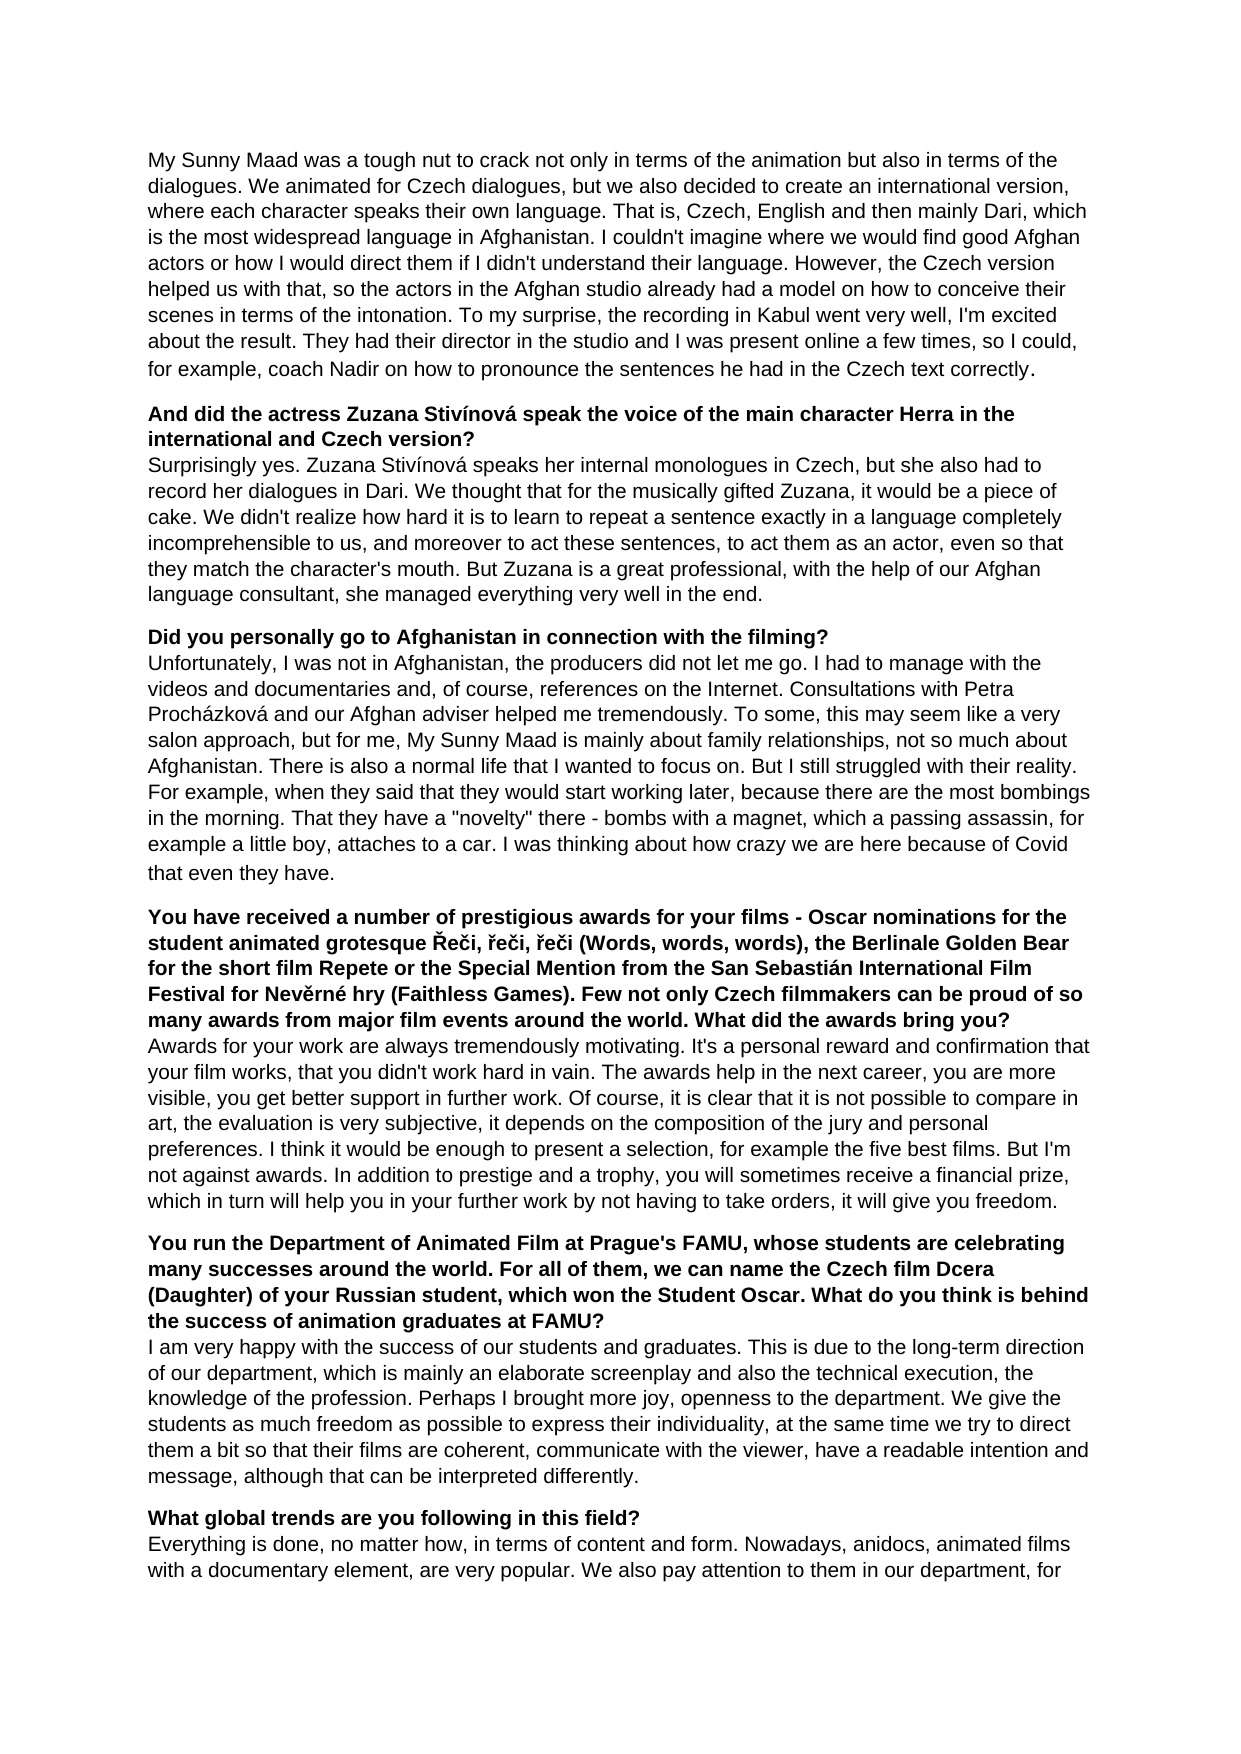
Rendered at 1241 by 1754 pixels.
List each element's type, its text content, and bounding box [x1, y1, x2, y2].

text Did you personally go to Afghanistan in connection with the filming? Unfortunately, I was not in Afghanistan, the producers did not let me go. I had to manage with the videos and documentaries and, of course, references on the Internet. Consultations with Petra Procházková and our Afghan adviser helped me tremendously. To some, this may seem like a very salon approach, but for me, My Sunny Maad is mainly about family relationships, not so much about Afghanistan. There is also a normal life that I wanted to focus on. But I still struggled with their reality. For example, when they said that they would start working later, because there are the most bombings in the morning. That they have a "novelty" there - bombs with a magnet, which a passing assassin, for example a little boy, attaches to a car. I was thinking about how crazy we are here because of Covid that even they have. [148, 625, 1093, 886]
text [148, 1506, 1093, 1582]
text And did the actress Zuzana Stivínová speak the voice of the main character Herra in the international and Czech version? Surprisingly yes. Zuzana Stivínová speaks her internal monologues in Czech, but she also had to record her dialogues in Dari. We thought that for the musically gifted Zuzana, it would be a piece of cake. We didn't realize how hard it is to learn to repeat a sentence exactly in a language completely incomprehensible to us, and moreover to act these sentences, to act them as an actor, even so that they match the character's mouth. But Zuzana is a great professional, with the help of our Afghan language consultant, she managed everything very well in the end. [148, 401, 1093, 606]
text You have received a number of prestigious awards for your films - Oscar nominations for the student animated grotesque Řeči, řeči, řeči (Words, words, words), the Berlinale Golden Bear for the short film Repete or the Special Mention from the San Sebastián International Film Festival for Nevěrné hry (Faithless Games). Few not only Czech filmmakers can be proud of so many awards from major film events around the world. What did the awards bring you? Awards for your work are always tremendously motivating. It's a personal reward and confirmation that your film works, that you didn't work hard in vain. The awards help in the next career, you are more visible, you get better support in further work. Of course, it is clear that it is not possible to compare in art, the evaluation is very subjective, it depends on the composition of the jury and personal preferences. I think it would be enough to present a selection, for example the five best films. But I'm not against awards. In addition to prestige and a trophy, you will sometimes receive a financial prize, which in turn will help you in your further work by not having to take orders, it will give you freedom. [148, 904, 1093, 1213]
text You run the Department of Animated Film at Prague's FAMU, whose students are celebrating many successes around the world. For all of them, we can name the Czech film Dcera (Daughter) of your Russian student, which won the Student Oscar. What do you think is behind the success of animation graduates at FAMU? [148, 1231, 1093, 1333]
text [148, 148, 1093, 383]
text I am very happy with the success of our students and graduates. This is due to the long-term direction of our department, which is mainly an elaborate screenplay and also the technical execution, the knowledge of the profession. Perhaps I brought more joy, openness to the department. We give the students as much freedom as possible to express their individuality, at the same time we try to direct them a bit so that their films are coherent, communicate with the viewer, have a readable intention and message, although that can be interpreted differently. [148, 1334, 1093, 1488]
